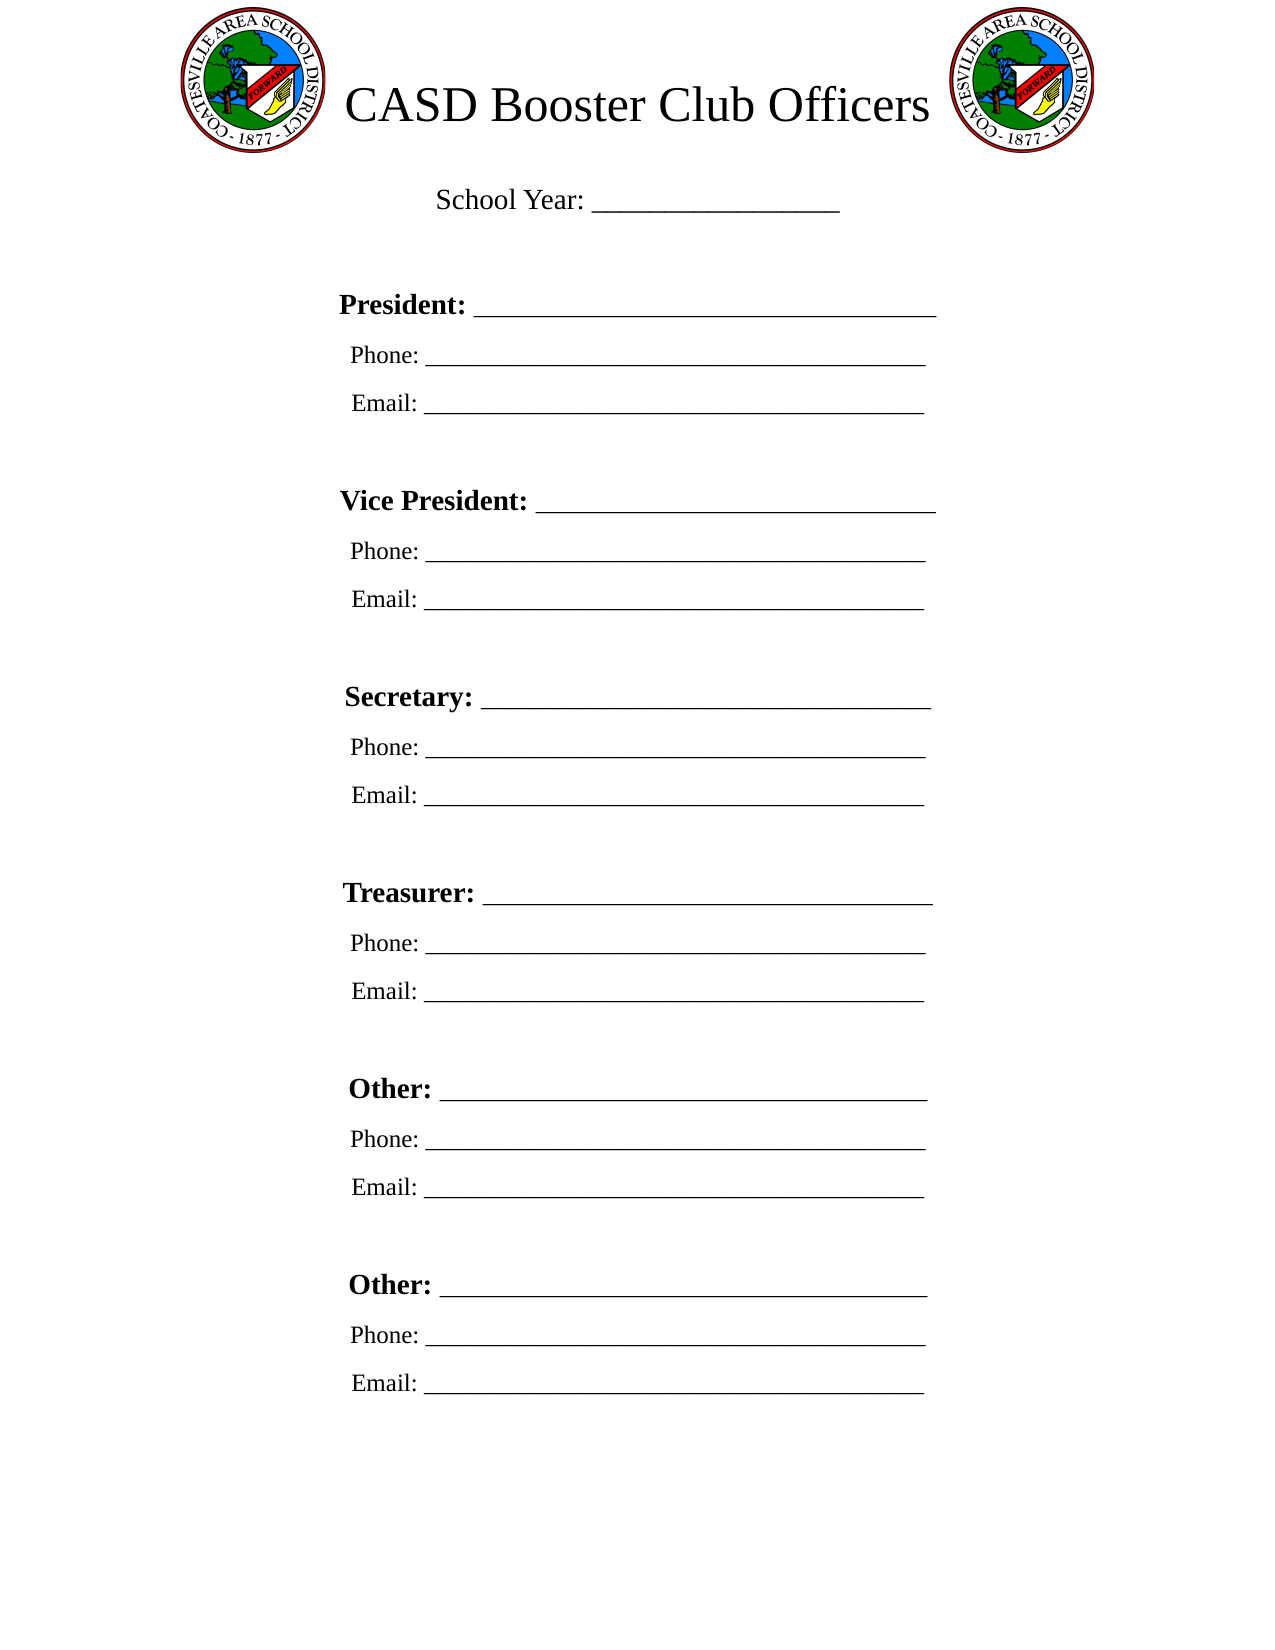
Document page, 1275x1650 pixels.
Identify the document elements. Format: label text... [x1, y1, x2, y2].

text Treasurer: ____________________________________ [150, 875, 1125, 909]
text Email: ________________________________________ [150, 1172, 1125, 1200]
text School Year: _________________ [150, 182, 1125, 215]
text Email: ________________________________________ [150, 976, 1125, 1004]
text Phone: ________________________________________ [150, 928, 1125, 957]
text President: _____________________________________ [150, 287, 1125, 321]
text Email: ________________________________________ [150, 388, 1125, 417]
text Phone: ________________________________________ [150, 1124, 1125, 1153]
picture [949, 7, 1095, 153]
text Other: _______________________________________ [150, 1267, 1125, 1301]
text Other: _______________________________________ [150, 1071, 1125, 1105]
text Email: ________________________________________ [150, 584, 1125, 613]
text Email: ________________________________________ [150, 780, 1125, 808]
text Secretary: ____________________________________ [150, 679, 1125, 713]
text Phone: ________________________________________ [150, 536, 1125, 565]
text Email: ________________________________________ [150, 1368, 1125, 1396]
picture [180, 7, 326, 153]
text Phone: ________________________________________ [150, 340, 1125, 369]
text Phone: ________________________________________ [150, 732, 1125, 761]
text Phone: ________________________________________ [150, 1320, 1125, 1349]
text Vice President: ________________________________ [150, 483, 1125, 517]
